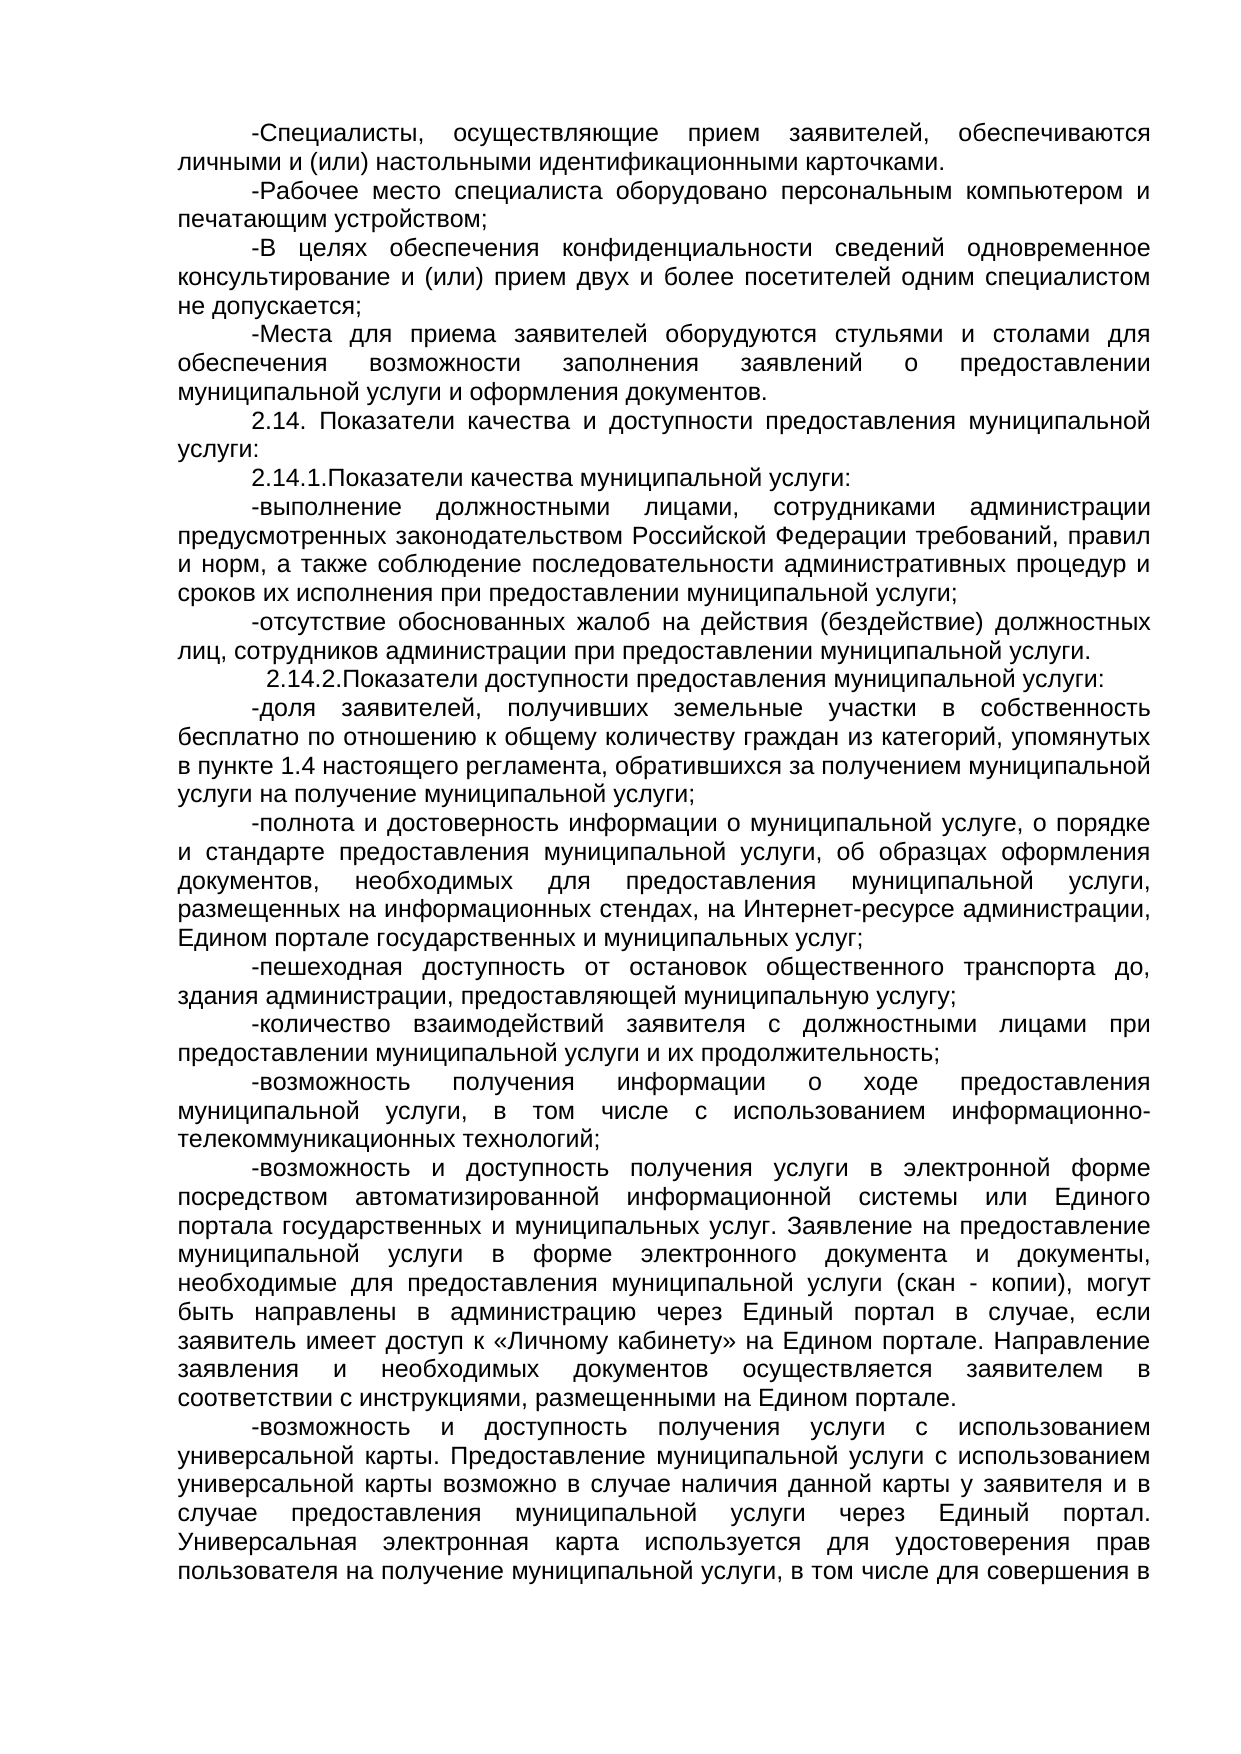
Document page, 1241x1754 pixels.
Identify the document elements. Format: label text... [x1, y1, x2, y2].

text 2.14.2.Показатели доступности предоставления муниципальной услуги: [177, 664, 1152, 693]
text -выполнение должностными лицами, сотрудниками администрации предусмотренных законодательством Российской Федерации требований, правил и норм, а также соблюдение последовательности административных процедур и сроков их исполнения при предоставлении муниципальной услуги; [177, 492, 1152, 607]
text -количество взаимодействий заявителя с должностными лицами при предоставлении муниципальной услуги и их продолжительность; [177, 1009, 1152, 1067]
text -доля заявителей, получивших земельные участки в собственность бесплатно по отношению к общему количеству граждан из категорий, упомянутых в пункте 1.4 настоящего регламента, обратившихся за получением муниципальной услуги на получение муниципальной услуги; [177, 693, 1152, 808]
text -Места для приема заявителей оборудуются стульями и столами для обеспечения возможности заполнения заявлений о предоставлении муниципальной услуги и оформления документов. [177, 319, 1152, 406]
text 2.14.1.Показатели качества муниципальной услуги: [177, 463, 1152, 492]
text -пешеходная доступность от остановок общественного транспорта до, здания администрации, предоставляющей муниципальную услугу; [177, 952, 1152, 1009]
text -возможность получения информации о ходе предоставления муниципальной услуги, в том числе с использованием информационно-телекоммуникационных технологий; [177, 1067, 1152, 1153]
text -отсутствие обоснованных жалоб на действия (бездействие) должностных лиц, сотрудников администрации при предоставлении муниципальной услуги. [177, 607, 1152, 664]
text -Специалисты, осуществляющие прием заявителей, обеспечиваются личными и (или) настольными идентификационными карточками. [177, 118, 1152, 176]
text -возможность и доступность получения услуги в электронной форме посредством автоматизированной информационной системы или Единого портала государственных и муниципальных услуг. Заявление на предоставление муниципальной услуги в форме электронного документа и документы, необходимые для предоставления муниципальной услуги (скан - копии), могут быть направлены в администрацию через Единый портал в случае, если заявитель имеет доступ к «Личному кабинету» на Едином портале. Направление заявления и необходимых документов осуществляется заявителем в соответствии с инструкциями, размещенными на Едином портале. [177, 1153, 1152, 1412]
text -полнота и достоверность информации о муниципальной услуге, о порядке и стандарте предоставления муниципальной услуги, об образцах оформления документов, необходимых для предоставления муниципальной услуги, размещенных на информационных стендах, на Интернет-ресурсе администрации, Едином портале государственных и муниципальных услуг; [177, 808, 1152, 952]
text -В целях обеспечения конфиденциальности сведений одновременное консультирование и (или) прием двух и более посетителей одним специалистом не допускается; [177, 233, 1152, 319]
text -Рабочее место специалиста оборудовано персональным компьютером и печатающим устройством; [177, 176, 1152, 233]
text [177, 1412, 1152, 1584]
text 2.14. Показатели качества и доступности предоставления муниципальной услуги: [177, 406, 1152, 463]
